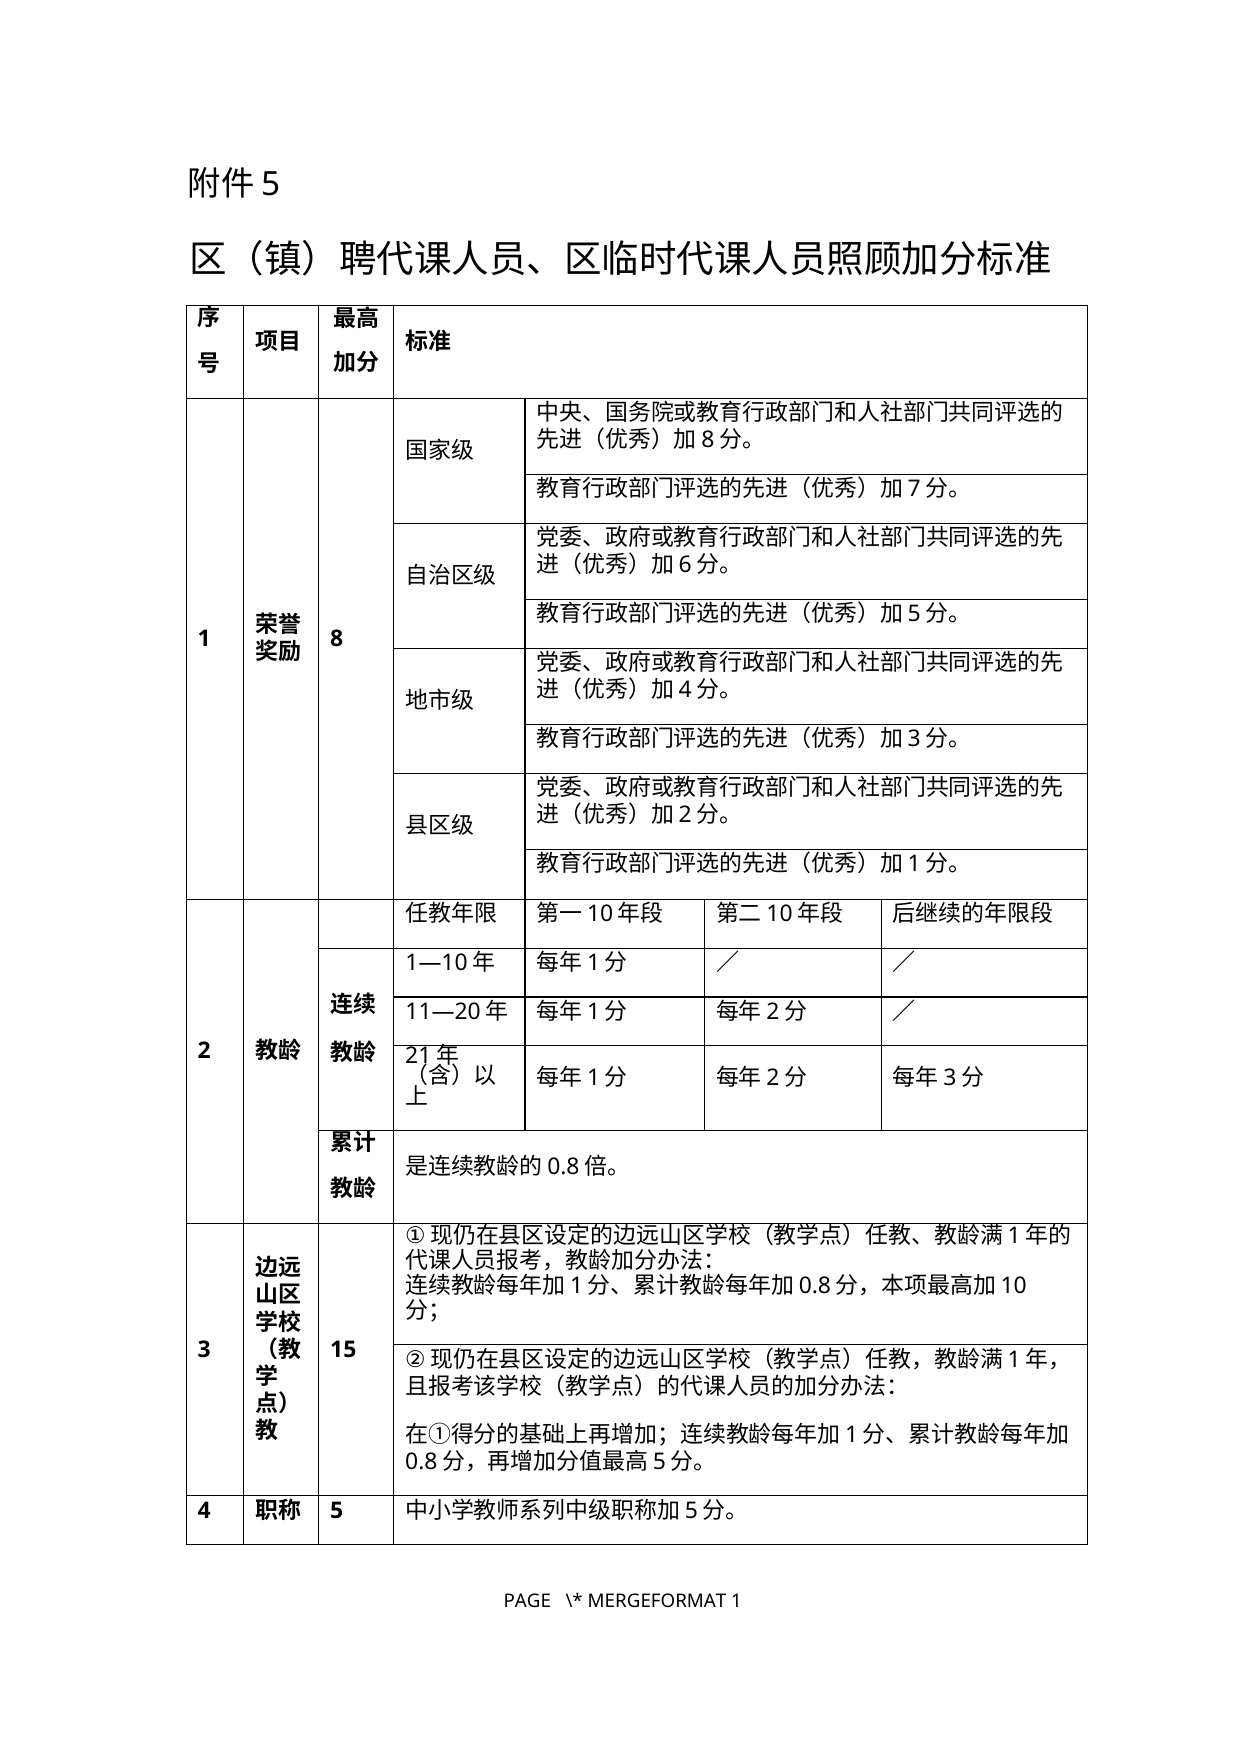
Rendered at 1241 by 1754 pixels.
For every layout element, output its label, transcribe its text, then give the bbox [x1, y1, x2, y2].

table_cell 是连续教龄的0.8倍。 [394, 1131, 1087, 1222]
table_cell 每年1分 [526, 949, 704, 996]
table_cell ／ [882, 998, 1087, 1045]
table_cell 2 [187, 900, 243, 1222]
table_cell 累计 教龄 [319, 1131, 393, 1222]
text 附件5 [187, 156, 1053, 205]
table_cell ②现仍在县区设定的边远山区学校（教学点）任教，教龄满1年，且报考该学校（教学点）的代课人员的加分办法： 在①得分的基础上再增加；连续教龄每年加1分、累计教龄每年加0.8分，再增加分值最高5分。 [394, 1345, 1087, 1495]
table_cell 21年（含）以上 [394, 1046, 524, 1130]
table_cell 每年2分 [705, 998, 881, 1045]
table_cell 3 [187, 1224, 243, 1495]
table_cell 党委、政府或教育行政部门和人社部门共同评选的先进（优秀）加6分。 [526, 524, 1087, 598]
table_cell 党委、政府或教育行政部门和人社部门共同评选的先进（优秀）加2分。 [526, 774, 1087, 848]
table_cell 4 [187, 1496, 243, 1544]
table_cell 第一10年段 [526, 900, 704, 947]
table_header 项目 [244, 306, 318, 397]
table_cell 每年3分 [882, 1046, 1087, 1130]
table_header 最高 加分 [319, 306, 393, 397]
table_cell 县区级 [394, 774, 524, 898]
text 区（镇）聘代课人员、区临时代课人员照顾加分标准 [187, 226, 1053, 284]
table_cell 边远山区学校（教学点）教 [244, 1224, 318, 1495]
table_cell ／ [705, 949, 881, 996]
table_cell 党委、政府或教育行政部门和人社部门共同评选的先进（优秀）加4分。 [526, 649, 1087, 723]
table_cell 第二10年段 [705, 900, 881, 947]
table_cell 教育行政部门评选的先进（优秀）加5分。 [526, 600, 1087, 647]
table_cell 教育行政部门评选的先进（优秀）加7分。 [526, 475, 1087, 522]
table_cell 任教年限 [394, 900, 524, 947]
table_header 标准 [394, 306, 1087, 397]
table_cell 教育行政部门评选的先进（优秀）加1分。 [526, 850, 1087, 898]
table_cell 国家级 [394, 399, 524, 522]
table_cell 每年1分 [526, 998, 704, 1045]
table_cell [319, 900, 393, 947]
table_cell 1 [187, 399, 243, 898]
table_cell 每年2分 [705, 1046, 881, 1130]
table_cell 教育行政部门评选的先进（优秀）加3分。 [526, 725, 1087, 772]
table_header 序 号 [187, 306, 243, 397]
table_cell 每年1分 [526, 1046, 704, 1130]
table_cell 5 [319, 1496, 393, 1544]
table_cell 荣誉奖励 [244, 399, 318, 898]
table_cell 中央、国务院或教育行政部门和人社部门共同评选的先进（优秀）加8分。 [526, 399, 1087, 473]
table_cell 教龄 [244, 900, 318, 1222]
table_cell 自治区级 [394, 524, 524, 647]
table_cell 15 [319, 1224, 393, 1495]
table_cell 11—20年 [394, 998, 524, 1045]
table_cell 职称 [244, 1496, 318, 1544]
table_cell 1—10年 [394, 949, 524, 996]
table_cell 地市级 [394, 649, 524, 772]
table_cell 8 [319, 399, 393, 898]
table_cell 后继续的年限段 [882, 900, 1087, 947]
table_cell 连续 教龄 [319, 949, 393, 1130]
table_cell 中小学教师系列中级职称加5分。 [394, 1496, 1087, 1544]
table_cell ①现仍在县区设定的边远山区学校（教学点）任教、教龄满1年的代课人员报考，教龄加分办法： 连续教龄每年加1分、累计教龄每年加0.8分，本项最高加10分； [394, 1224, 1087, 1344]
table_cell ／ [882, 949, 1087, 996]
